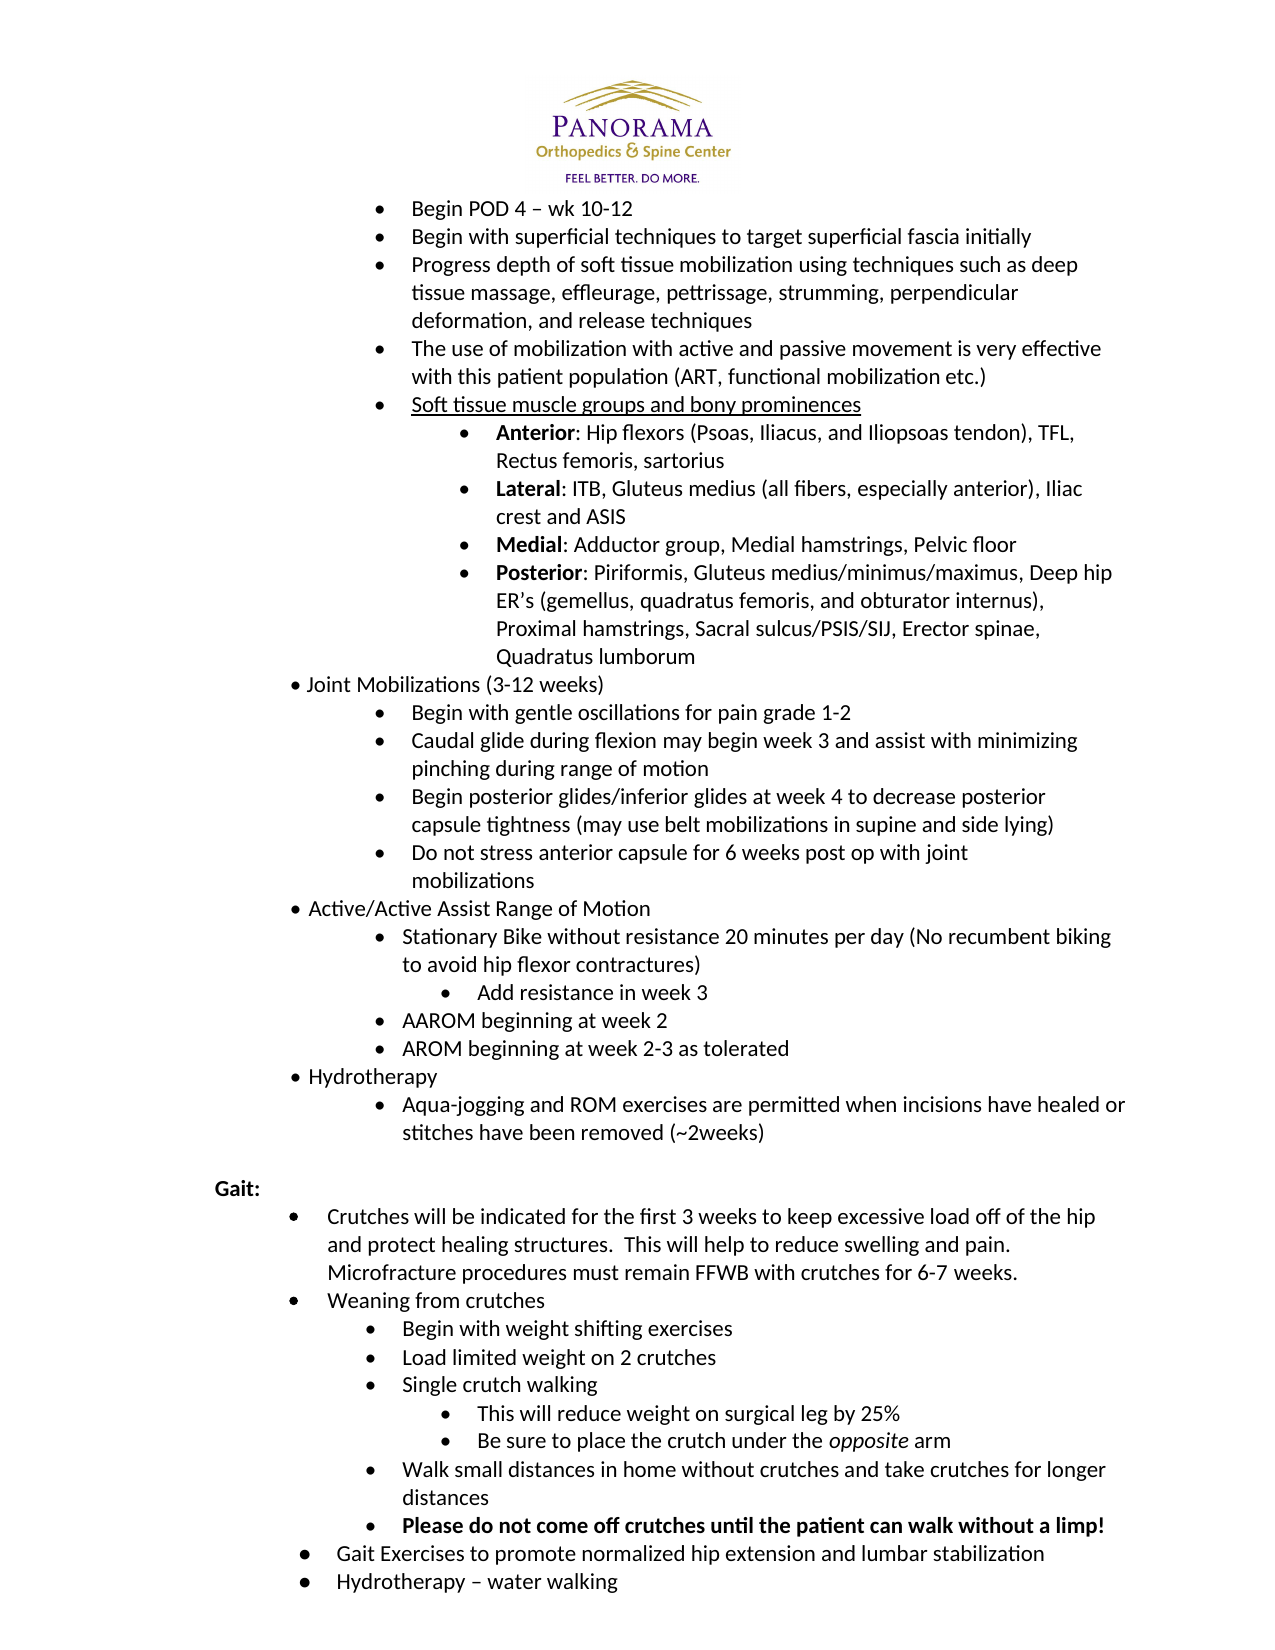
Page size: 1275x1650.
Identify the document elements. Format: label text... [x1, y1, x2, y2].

list Crutches will be indicated for the first 3 weeks to keep excessive load off of the hip and protect healing structures. This will help to reduce swelling and pain. [289, 1202, 1127, 1258]
list This will reduce weight on surgical leg by 25% [439, 1399, 1127, 1427]
list Load limited weight on 2 crutches [364, 1343, 1127, 1371]
list Caudal glide during flexion may begin week 3 and assist with minimizing pinching during range of motion [374, 726, 1101, 782]
list AROM beginning at week 2-3 as tolerated [374, 1034, 1127, 1062]
list Stationary Bike without resistance 20 minutes per day (No recumbent biking to avoid hip flexor contractures) [374, 922, 1127, 978]
list Add resistance in week 3 [439, 978, 1127, 1006]
list Begin with gentle oscillations for pain grade 1-2 [374, 698, 1127, 726]
list Progress depth of soft tissue mobilization using techniques such as deep tissue massage, effleurage, pettrissage, strumming, perpendicular deformation, and release techniques [374, 250, 1096, 334]
text Gait: [214, 1174, 1127, 1202]
list AAROM beginning at week 2 [374, 1006, 1127, 1034]
list Active/Active Assist Range of Motion [289, 894, 1127, 922]
list Walk small distances in home without crutches and take crutches for longer distances [364, 1455, 1127, 1511]
list Begin with weight shifting exercises [364, 1314, 1127, 1343]
list Weaning from crutches [289, 1287, 1127, 1314]
list Be sure to place the crutch under the opposite arm [439, 1427, 1127, 1455]
list Hydrotherapy [289, 1062, 1127, 1090]
list Hydrotherapy – water walking [299, 1567, 1127, 1595]
list Gait Exercises to promote normalized hip extension and lumbar stabilization [299, 1539, 1127, 1567]
list Aqua-jogging and ROM exercises are permitted when incisions have healed or stitches have been removed (~2weeks) [374, 1090, 1127, 1146]
list Lateral: ITB, Gluteus medius (all fibers, especially anterior), Iliac crest and ASIS [458, 474, 1127, 530]
list Begin with superficial techniques to target superficial fascia initially [374, 222, 1127, 250]
list Begin posterior glides/inferior glides at week 4 to decrease posterior capsule tightness (may use belt mobilizations in supine and side lying) [374, 782, 1083, 838]
list The use of mobilization with active and passive movement is very effective with this patient population (ART, functional mobilization etc.) [374, 334, 1105, 390]
list Do not stress anterior capsule for 6 weeks post op with joint mobilizations [374, 838, 987, 894]
list Medial: Adductor group, Medial hamstrings, Pelvic floor [458, 530, 1127, 558]
list Single crutch walking [364, 1371, 1127, 1399]
list Microfracture procedures must remain FFWB with crutches for 6-7 weeks. [327, 1258, 1127, 1287]
list Please do not come off crutches until the patient can walk without a limp! [364, 1511, 1127, 1539]
list Soft tissue muscle groups and bony prominences [374, 390, 1127, 418]
picture [525, 75, 742, 194]
list Begin POD 4 – wk 10-12 [374, 194, 1127, 222]
list Joint Mobilizations (3-12 weeks) [289, 670, 1127, 698]
list Posterior: Piriformis, Gluteus medius/minimus/maximus, Deep hip ER’s (gemellus, quadratus femoris, and obturator internus), Proximal hamstrings, Sacral sulcus/PSIS/SIJ, Erector spinae, Quadratus lumborum [458, 558, 1127, 670]
list Anterior: Hip flexors (Psoas, Iliacus, and Iliopsoas tendon), TFL, Rectus femoris, sartorius [458, 418, 1127, 474]
